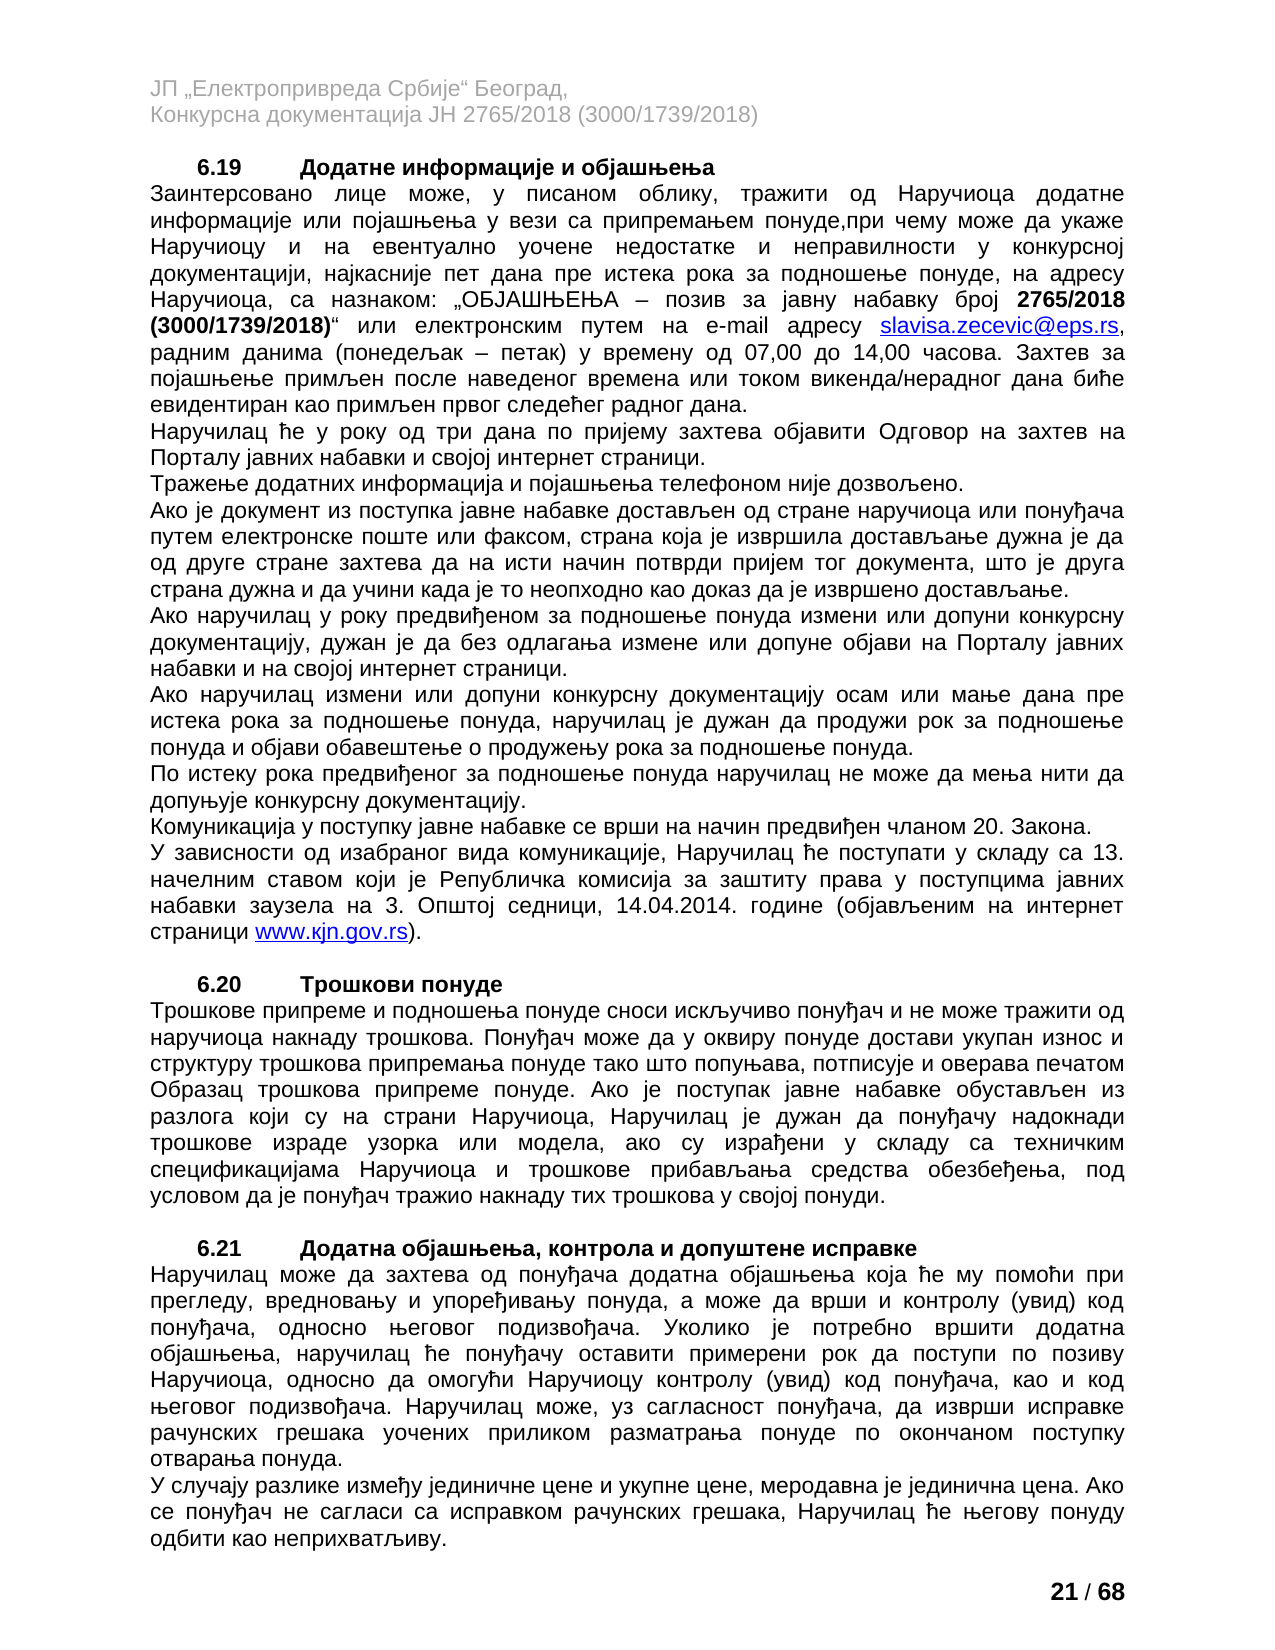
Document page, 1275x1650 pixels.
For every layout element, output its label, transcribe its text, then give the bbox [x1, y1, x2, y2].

list Додатна објашњења, контрола и допуштене исправке [197, 1234, 1125, 1261]
text Заинтерсовано лице може, у писаном облику, тражити од Наручиоца додатне информације или појашњења у вези са припремањем понуде,при чему може да укаже Наручиоцу и на евентуално уочене недостатке и неправилности у конкурсној документацији, најкасније пет дана пре истека рока за подношење понуде, на адресу Наручиоца, са назнаком: „ОБЈАШЊЕЊА – позив за јавну набавку број 2765/2018 (3000/1739/2018)“ или електронским путем на е-mail адресу slavisa.zecevic@eps.rs, радним данима (понедељак – петак) у времену од 07,00 до 14,00 часова. Захтев за појашњење примљен после наведеног времена или током викенда/нерадног дана биће евидентиран као примљен првог следећег радног дана. [150, 180, 1125, 418]
text У случају разлике између јединичне цене и укупне цене, меродавна је јединична цена. Ако се понуђач не сагласи са исправком рачунских грешака, Наручилац ће његову понуду одбити као неприхватљиву. [150, 1472, 1125, 1551]
text Наручилац може да захтева од понуђача додатна објашњења која ће му помоћи при прегледу, вредновању и упоређивању понуда, а може да врши и контролу (увид) код понуђача, односно његовог подизвођача. Уколико је потребно вршити додатна објашњења, наручилац ће понуђачу оставити примерени рок да поступи по позиву Наручиоца, односно да омогући Наручиоцу контролу (увид) код понуђача, као и код његовог подизвођача. Наручилац може, уз сагласност понуђача, да изврши исправке рачунских грешака уочених приликом разматрања понуде по окончаном поступку отварања понуда. [150, 1261, 1125, 1472]
text Ако је документ из поступка јавне набавке достављен од стране наручиоца или понуђача путем електронске поште или факсом, страна која је извршила достављање дужна је да од друге стране захтева да на исти начин потврди пријем тог документа, што је друга страна дужна и да учини када је то неопходно као доказ да је извршено достављање. [150, 497, 1125, 602]
text По истеку рока предвиђеног за подношење понуда наручилац не може да мења нити да допуњује конкурсну документацију. [150, 760, 1125, 813]
text Ако наручилац измени или допуни конкурсну документацију осам или мање дана пре истека рока за подношење понуда, наручилац је дужан да продужи рок за подношење понуда и објави обавештење о продужењу рока за подношење понуда. [150, 681, 1125, 760]
text Тражење додатних информација и појашњења телефоном није дозвољено. [150, 470, 1125, 497]
text Ако наручилац у року предвиђеном за подношење понуда измени или допуни конкурсну документацију, дужан је да без одлагања измене или допуне објави на Порталу јавних набавки и на својој интернет страници. [150, 602, 1125, 681]
text Трошкове припреме и подношења понуде сноси искључиво понуђач и не може тражити од наручиоца накнаду трошкова. Понуђач може да у оквиру понуде достави укупан износ и структуру трошкова припремања понуде тако што попуњава, потписује и оверава печатом Образац трошкова припреме понуде. Ако је поступак јавне набавке обустављен из разлога који су на страни Наручиоца, Наручилац је дужан да понуђачу надокнади трошкове израде узорка или модела, ако су израђени у складу са техничким спецификацијама Наручиоца и трошкове прибављања средства обезбеђења, под условом да је понуђач тражио накнаду тих трошкова у својој понуди. [150, 997, 1125, 1208]
list Трошкови понуде [197, 971, 1125, 997]
list Додатне информације и објашњења [197, 154, 1125, 180]
text Комуникација у поступку јавне набавке се врши на начин предвиђен чланом 20. Закона. [150, 813, 1125, 839]
text Наручилац ће у року од три дана по пријему захтева објавити Одговор на захтев на Порталу јавних набавки и својој интернет страници. [150, 418, 1125, 470]
text У зависности од изабраног вида комуникације, Наручилац ће поступати у складу са 13. начелним ставом који је Републичка комисија за заштиту права у поступцима јавних набавки заузела на 3. Општој седници, 14.04.2014. године (објављеним на интернет страници www.кjn.gov.rs). [150, 839, 1125, 945]
